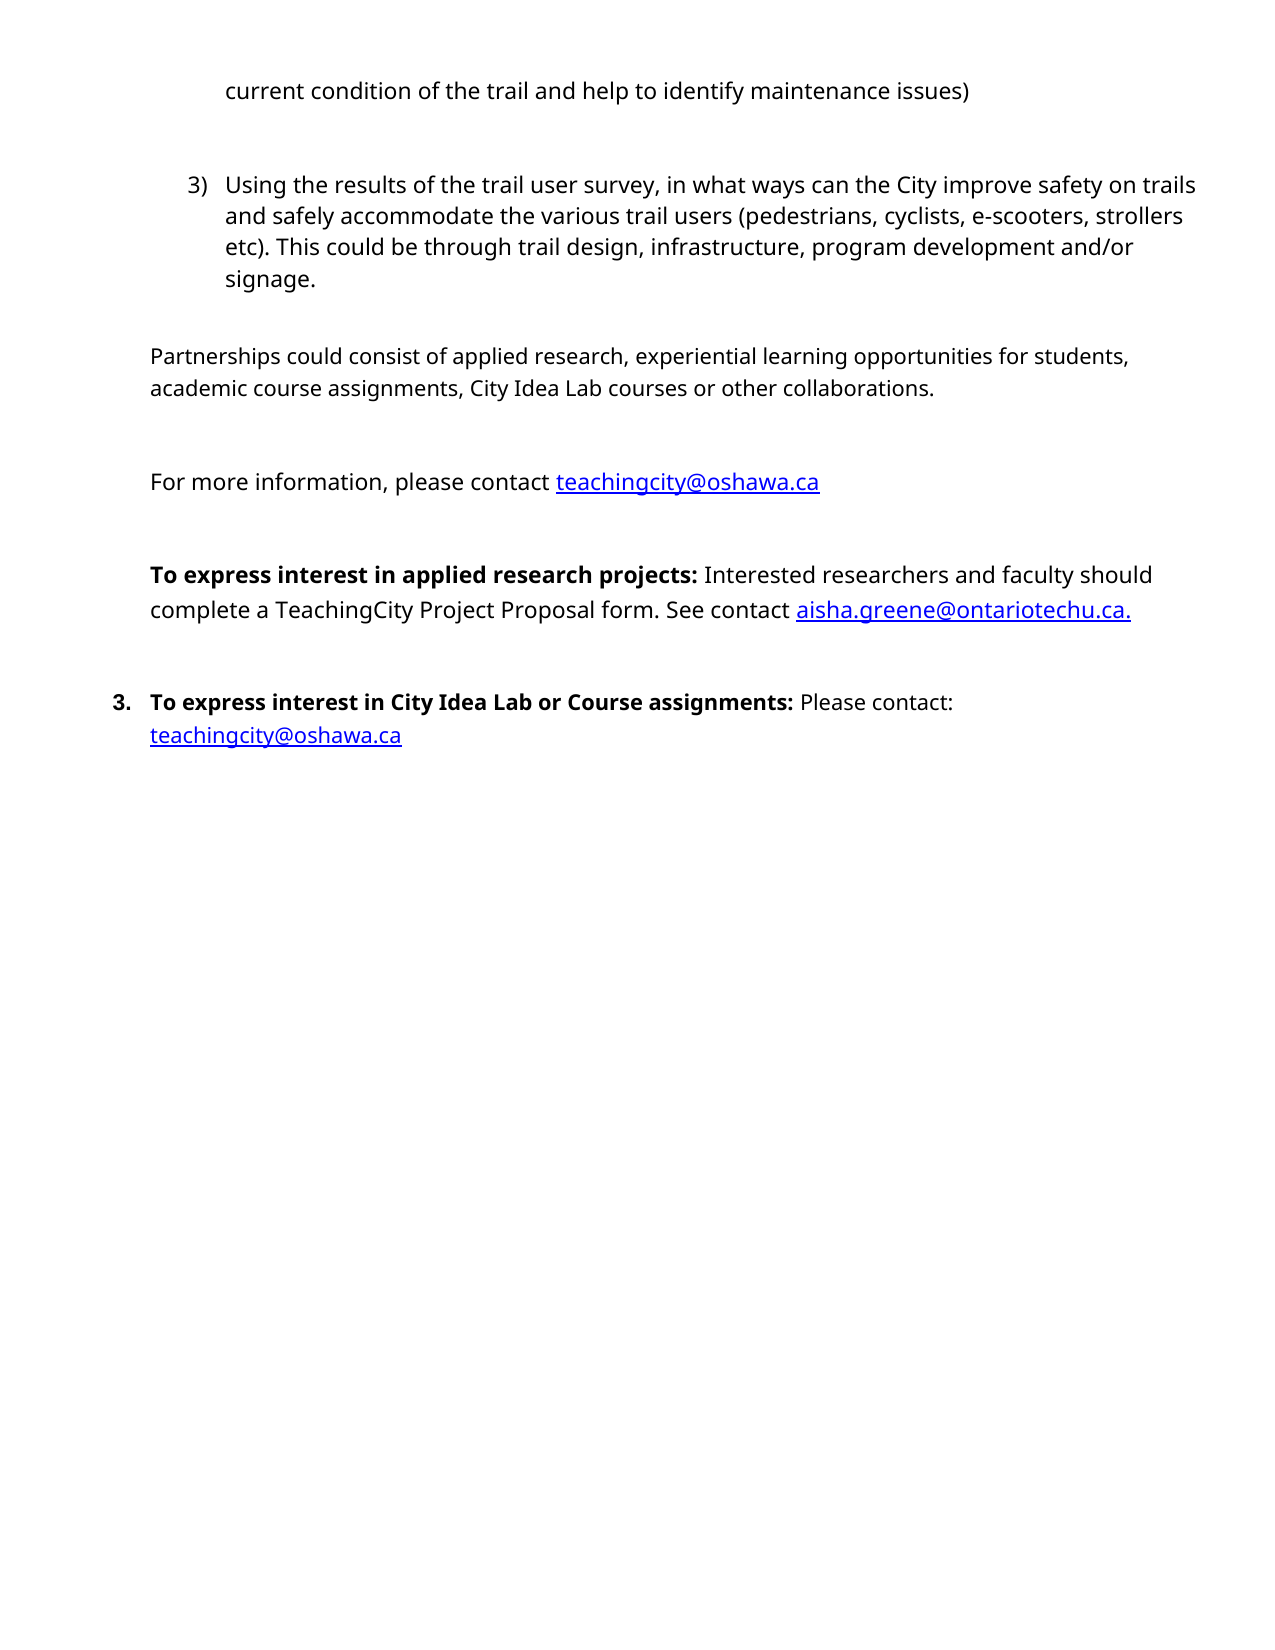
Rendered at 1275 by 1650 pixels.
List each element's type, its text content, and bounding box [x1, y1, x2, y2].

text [225, 75, 1200, 106]
text Partnerships could consist of applied research, experiential learning opportunities for students, academic course assignments, City Idea Lab courses or other collaborations. [150, 341, 1200, 403]
list Using the results of the trail user survey, in what ways can the City improve safety on trails and safely accommodate the various trail users (pedestrians, cyclists, e-scooters, strollers etc). This could be through trail design, infrastructure, program development and/or signage. [187, 169, 1200, 294]
text To express interest in applied research projects: Interested researchers and faculty should complete a TeachingCity Project Proposal form. See contact aisha.greene@ontariotechu.ca. [150, 559, 1200, 625]
text For more information, please contact teachingcity@oshawa.ca [150, 465, 1200, 497]
list To express interest in City Idea Lab or Course assignments: Please contact: teachingcity@oshawa.ca [112, 687, 1200, 750]
